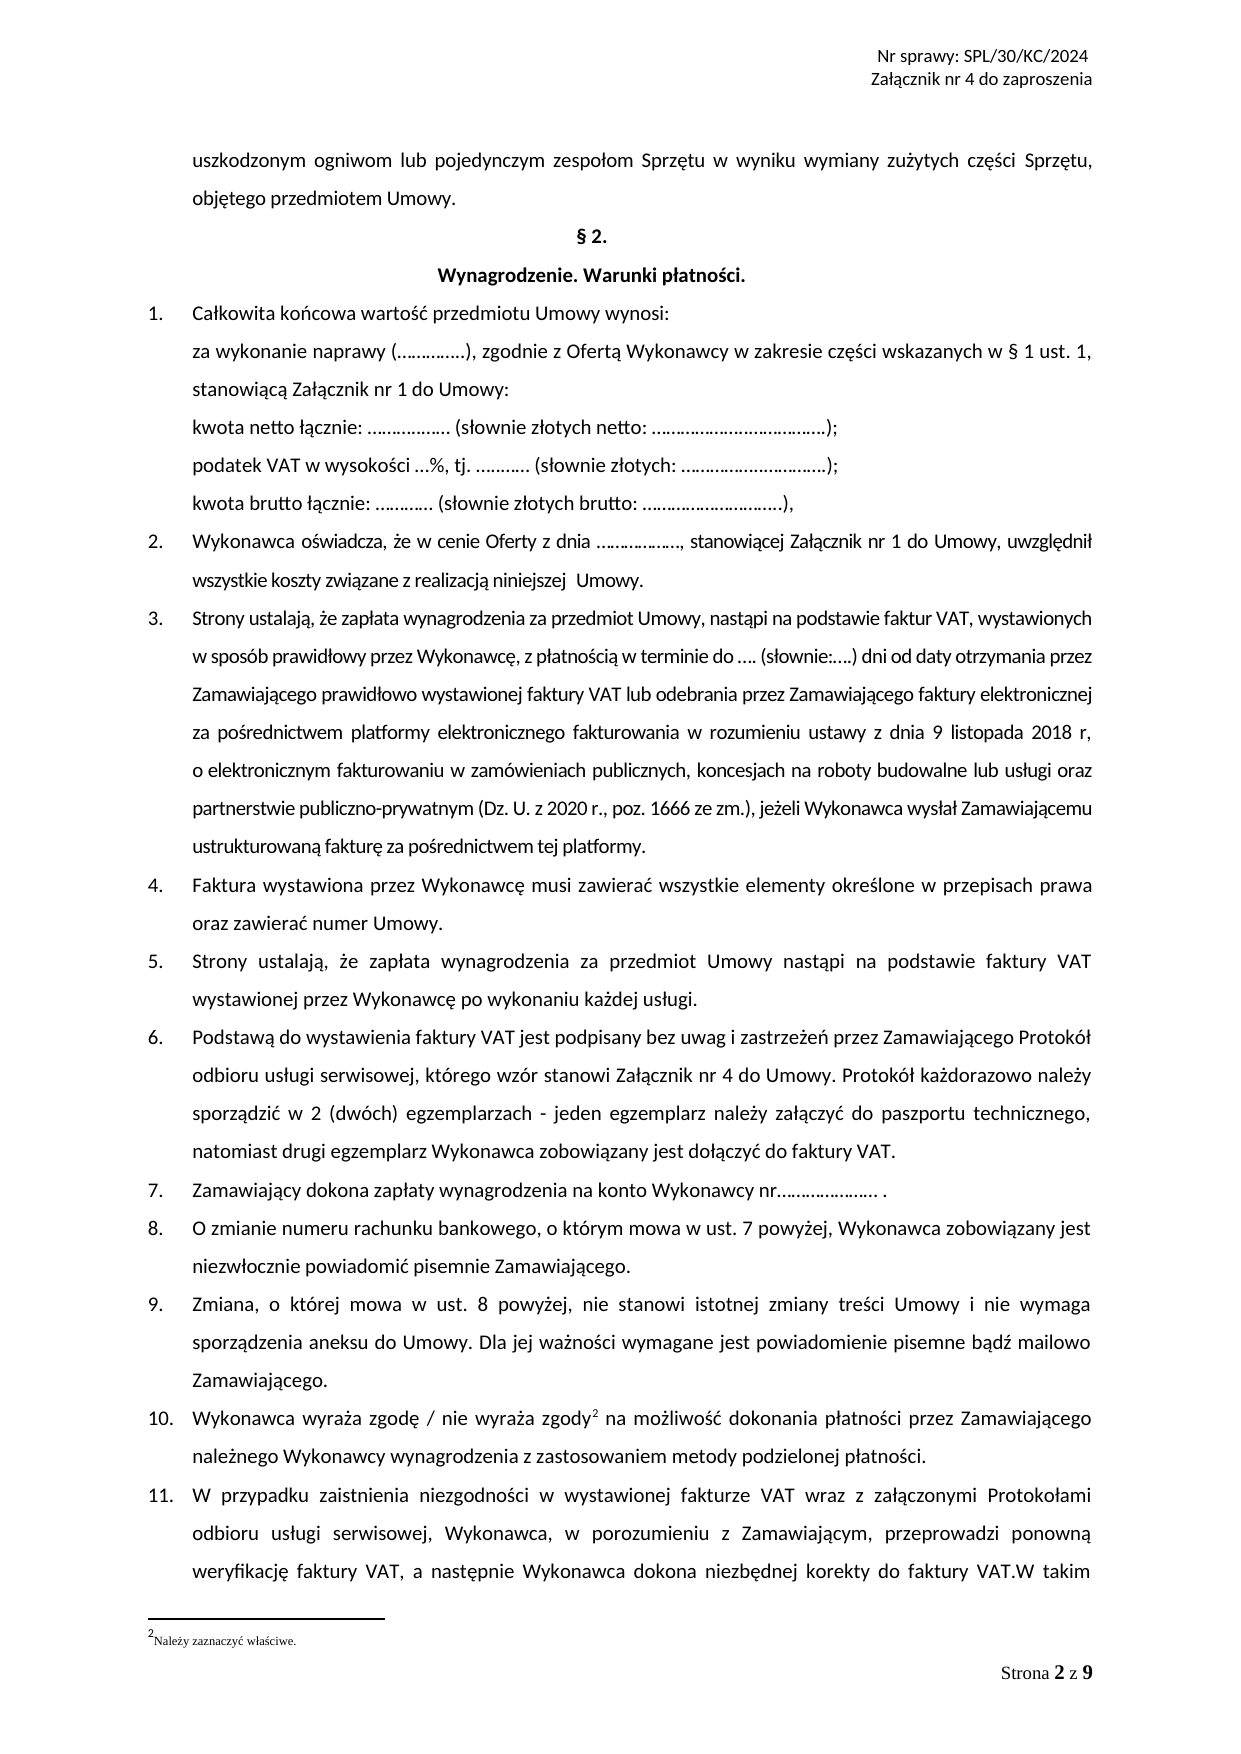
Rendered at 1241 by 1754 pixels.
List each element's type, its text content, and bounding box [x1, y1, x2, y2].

list Strony ustalają, że zapłata wynagrodzenia za przedmiot Umowy, nastąpi na podstawie faktur VAT, wystawionych w sposób prawidłowy przez Wykonawcę, z płatnością w terminie do …. (słownie:….) dni od daty otrzymania przez Zamawiającego prawidłowo wystawionej faktury VAT lub odebrania przez Zamawiającego faktury elektronicznej za pośrednictwem platformy elektronicznego fakturowania w rozumieniu ustawy z dnia 9 listopada 2018 r, o elektronicznym fakturowaniu w zamówieniach publicznych, koncesjach na roboty budowalne lub usługi oraz partnerstwie publiczno-prywatnym (Dz. U. z 2020 r., poz. 1666 ze zm.), jeżeli Wykonawca wysłał Zamawiającemu ustrukturowaną fakturę za pośrednictwem tej platformy. [148, 605, 1093, 859]
list O zmianie numeru rachunku bankowego, o którym mowa w ust. 7 powyżej, Wykonawca zobowiązany jest niezwłocznie powiadomić pisemnie Zamawiającego. [148, 1215, 1093, 1278]
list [148, 1482, 1093, 1583]
text kwota brutto łącznie: ………… (słownie złotych brutto: ………………………..), [192, 491, 1093, 516]
text kwota netto łącznie: ………..…… (słownie złotych netto: ………………..…………….); [185, 414, 1093, 440]
text Wynagrodzenie. Warunki płatności. [91, 262, 1093, 287]
text § 2. [91, 224, 1093, 249]
list Całkowita końcowa wartość przedmiotu Umowy wynosi: [148, 300, 1093, 325]
list Wykonawca wyraża zgodę / nie wyraża zgody na możliwość dokonania płatności przez Zamawiającego należnego Wykonawcy wynagrodzenia z zastosowaniem metody podzielonej płatności. [148, 1406, 1093, 1469]
list Faktura wystawiona przez Wykonawcę musi zawierać wszystkie elementy określone w przepisach prawa oraz zawierać numer Umowy. [148, 872, 1093, 935]
list Wykonawca oświadcza, że w cenie Oferty z dnia ………………, stanowiącej Załącznik nr 1 do Umowy, uwzględnił wszystkie koszty związane z realizacją niniejszej Umowy. [148, 529, 1093, 592]
list Strony ustalają, że zapłata wynagrodzenia za przedmiot Umowy nastąpi na podstawie faktury VAT wystawionej przez Wykonawcę po wykonaniu każdej usługi. [148, 948, 1093, 1012]
text podatek VAT w wysokości …%, tj. …..…… (słownie złotych: ……………..………….); [185, 452, 1093, 478]
list Zmiana, o której mowa w ust. 8 powyżej, nie stanowi istotnej zmiany treści Umowy i nie wymaga sporządzenia aneksu do Umowy. Dla jej ważności wymagane jest powiadomienie pisemne bądź mailowo Zamawiającego. [148, 1291, 1093, 1393]
list Zamawiający dokona zapłaty wynagrodzenia na konto Wykonawcy nr………………… . [148, 1177, 1093, 1202]
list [148, 147, 1093, 211]
text za wykonanie naprawy (…………..), zgodnie z Ofertą Wykonawcy w zakresie części wskazanych w § 1 ust. 1, stanowiącą Załącznik nr 1 do Umowy: [192, 338, 1093, 402]
list Podstawą do wystawienia faktury VAT jest podpisany bez uwag i zastrzeżeń przez Zamawiającego Protokół odbioru usługi serwisowej, którego wzór stanowi Załącznik nr 4 do Umowy. Protokół każdorazowo należy sporządzić w 2 (dwóch) egzemplarzach - jeden egzemplarz należy załączyć do paszportu technicznego, natomiast drugi egzemplarz Wykonawca zobowiązany jest dołączyć do faktury VAT. [148, 1024, 1093, 1164]
